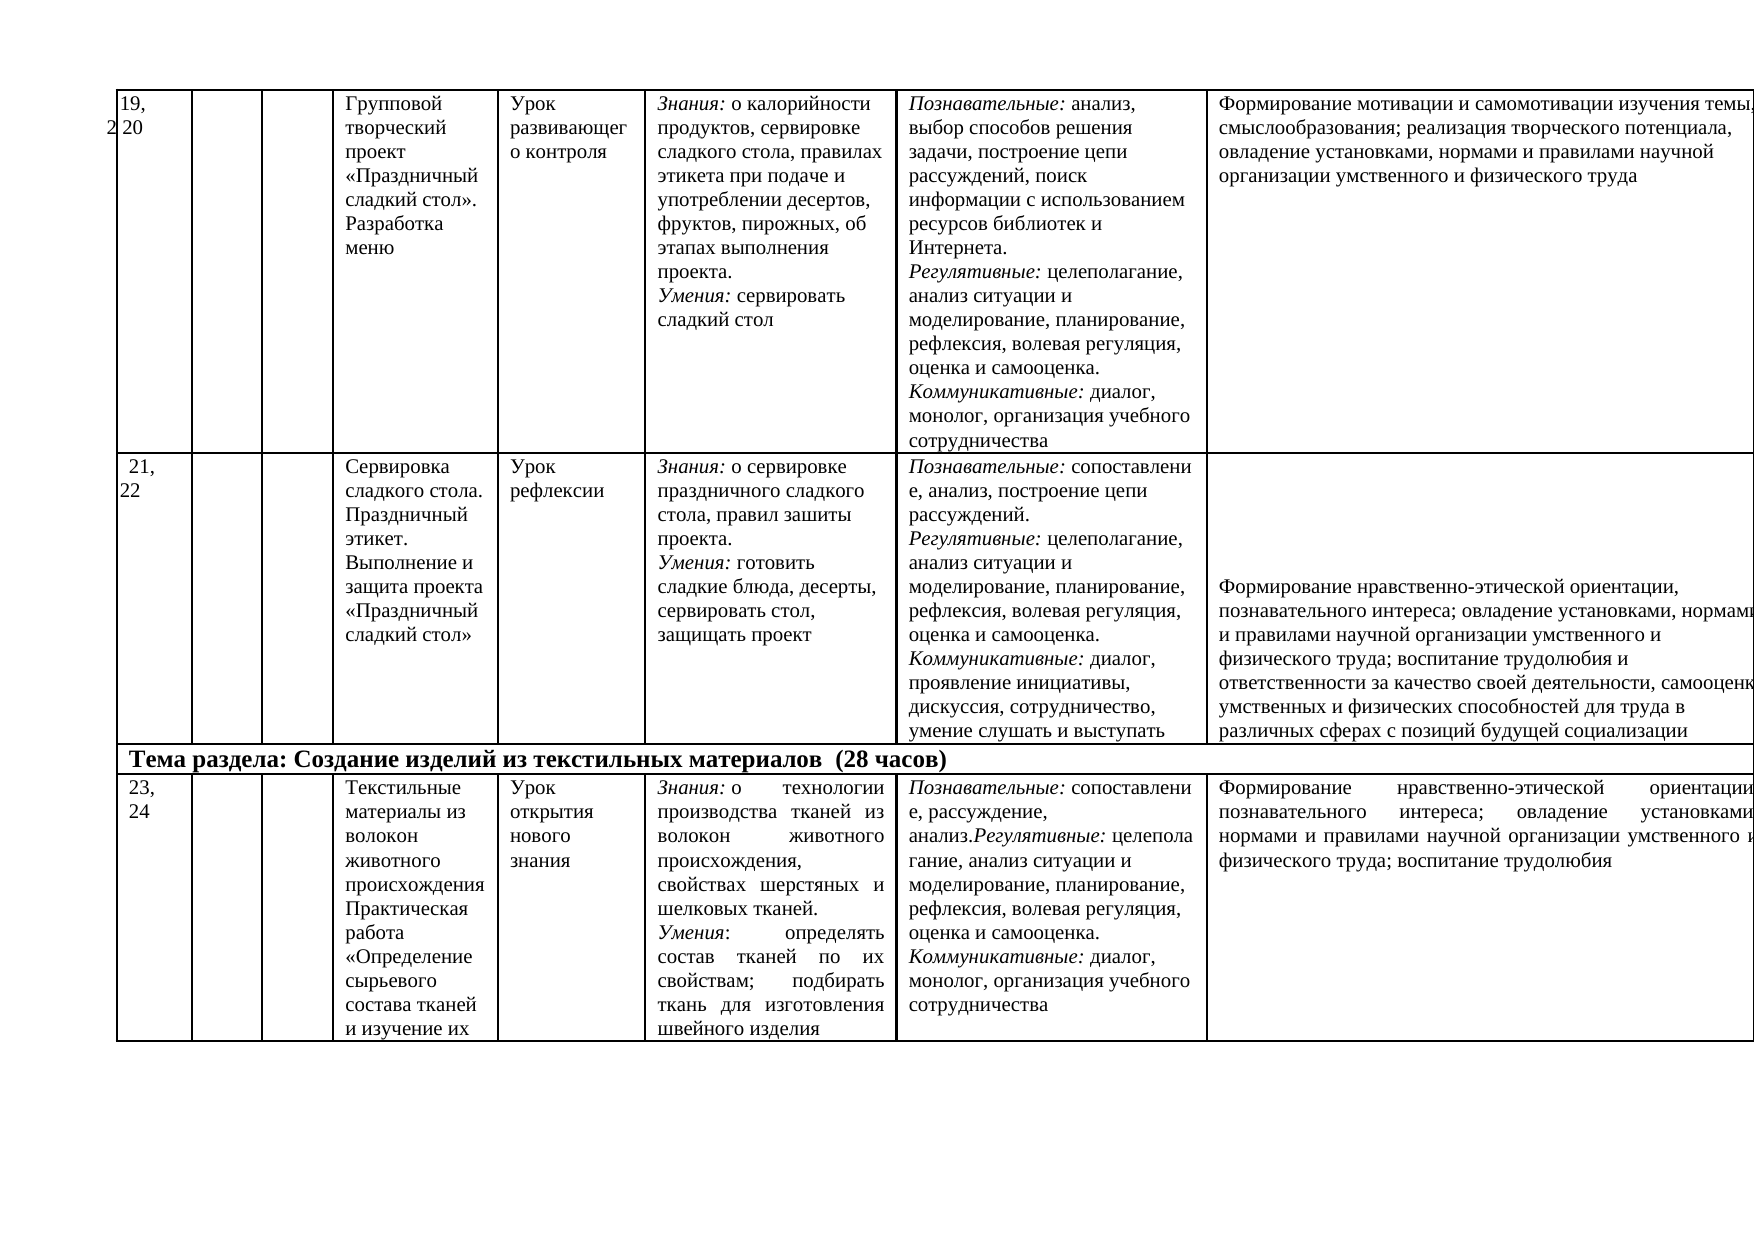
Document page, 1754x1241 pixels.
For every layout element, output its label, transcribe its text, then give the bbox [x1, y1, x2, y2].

table_cell [263, 454, 332, 742]
table_cell Познавательные: сопоставление, анализ, построение цепи рассуждений. Регулятивные: целеполагание, анализ ситуации и моделирование, планирование, рефлексия, волевая регуляция, оценка и самооценка. Коммуникативные: диалог, проявление инициативы, дискуссия, сотрудничество, умение слушать и выступать [898, 454, 1206, 742]
table_cell Тема раздела: Создание изделий из текстильных материалов (28 часов) [118, 745, 1753, 773]
table_cell [193, 775, 261, 1040]
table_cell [898, 775, 1206, 1040]
table_cell 21, 22 [118, 454, 191, 742]
table_cell Групповой творческий проект «Праздничный сладкий стол». Разработка меню [334, 91, 497, 452]
table_cell Познавательные: анализ, выбор способов решения задачи, построение цепи рассуждений, поиск информации с использованием ресурсов библиотек и Интернета. Регулятивные: целеполагание, анализ ситуации и моделирование, планирование, рефлексия, волевая регуляция, оценка и самооценка. Коммуникативные: диалог, монолог, организация учебного сотрудничества [898, 91, 1206, 452]
table_cell [263, 775, 332, 1040]
table_cell Знания: о калорийности продуктов, сервировке сладкого стола, правилах этикета при подаче и употреблении десертов, фруктов, пирожных, об этапах выполнения проекта. Умения: сервировать сладкий стол [646, 91, 895, 452]
table_cell Формирование нравственно-этической ориентации, познавательного интереса; овладение установками, нормами и правилами научной организации умственного и физического труда; воспитание трудолюбия и ответственности за качество своей деятельности, самооценка умственных и физических способностей для труда в различных сферах с позиций будущей социализации [1208, 454, 1753, 742]
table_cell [499, 775, 644, 1040]
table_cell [646, 775, 895, 1040]
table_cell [1208, 775, 1753, 1040]
table_cell Урок рефлексии [499, 454, 644, 742]
table_cell Сервировка сладкого стола. Праздничный этикет. Выполнение и защита проекта «Праздничный сладкий стол» [334, 454, 497, 742]
table_cell Знания: о сервировке праздничного сладкого стола, правил зашиты проекта. Умения: готовить сладкие блюда, десерты, сервировать стол, защищать проект [646, 454, 895, 742]
table_cell 23, 24 [118, 775, 191, 1040]
table_cell [193, 454, 261, 742]
table_cell 19, 2 20 [118, 91, 191, 452]
table_cell Формирование мотивации и самомотивации изучения темы, смыслообразования; реализация творческого потенциала, овладение установками, нормами и правилами научной организации умственного и физического труда [1208, 91, 1753, 452]
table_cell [334, 775, 497, 1040]
table_cell [193, 91, 261, 452]
table_cell [263, 91, 332, 452]
table_cell Урок развивающего контроля [499, 91, 644, 452]
